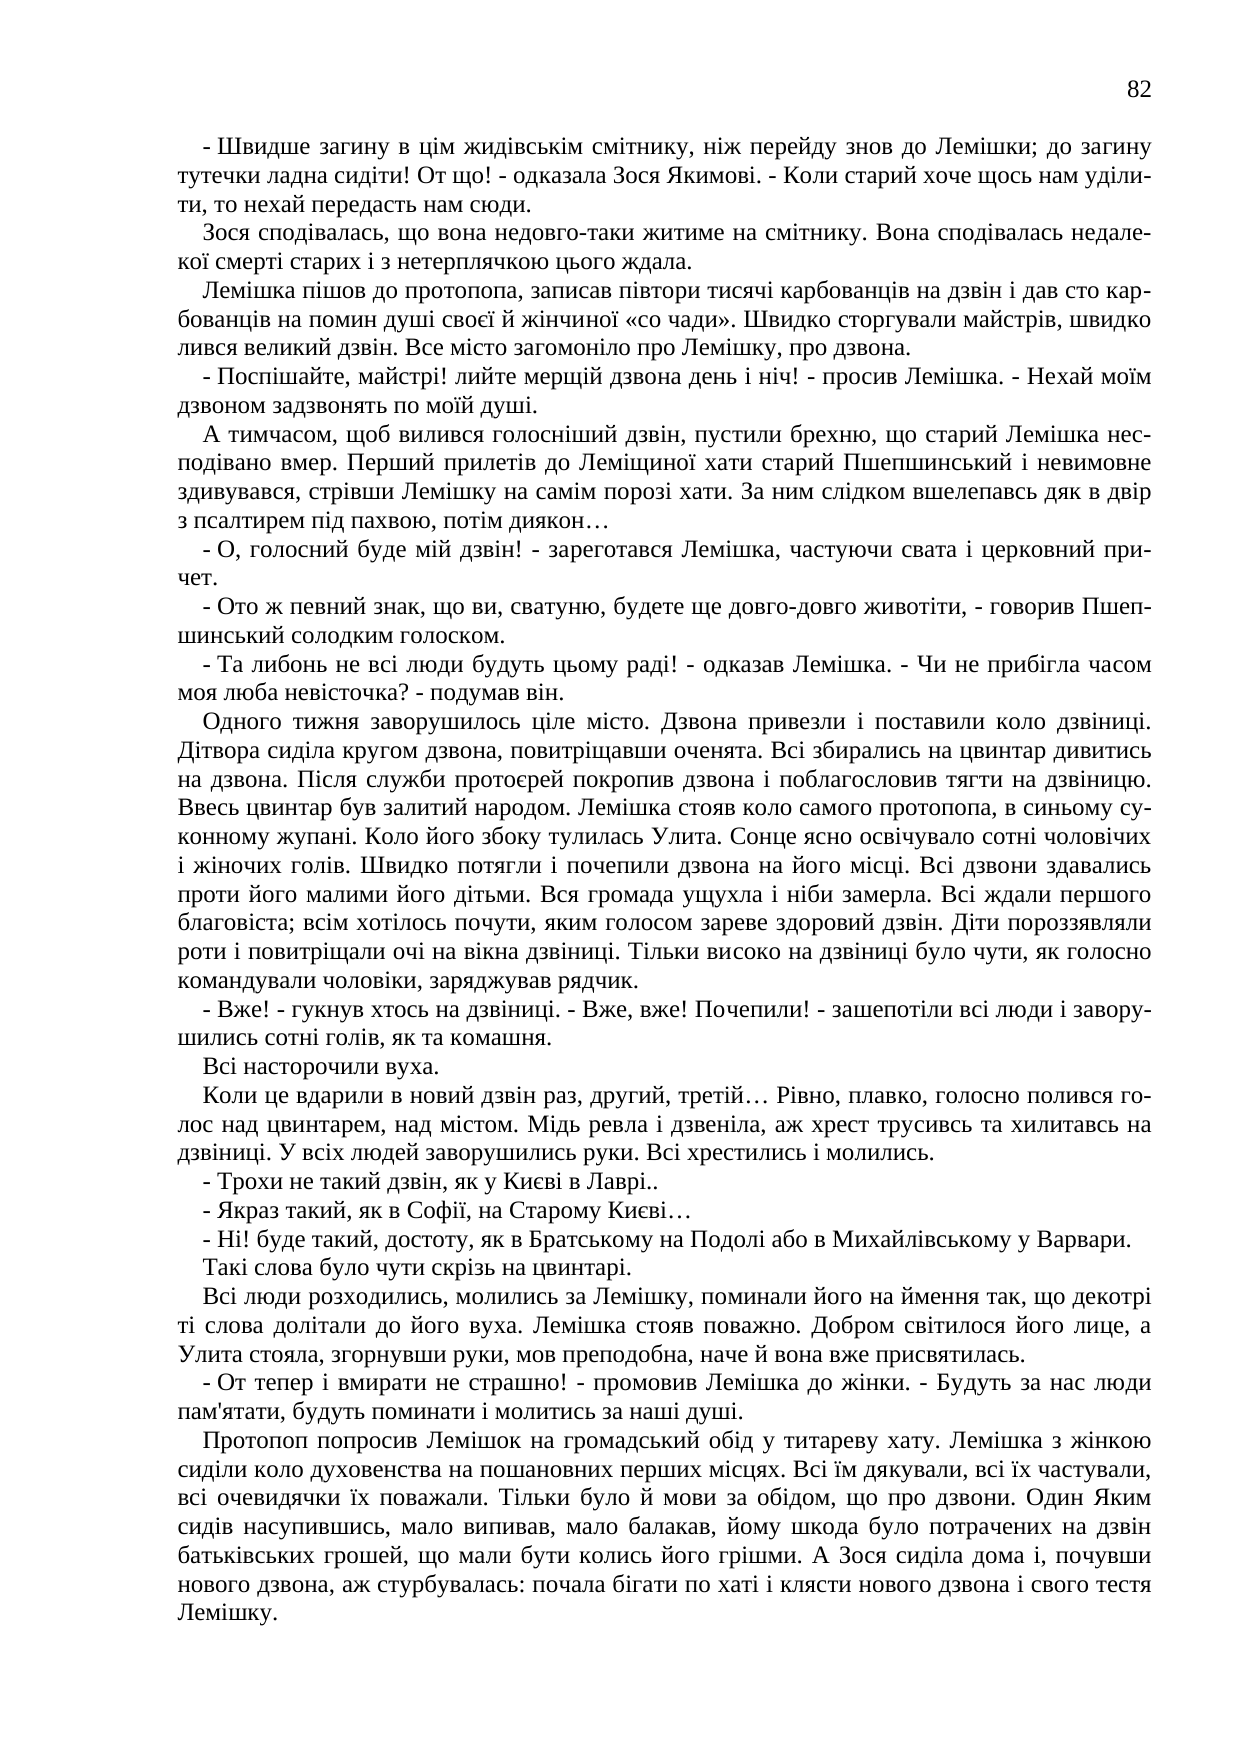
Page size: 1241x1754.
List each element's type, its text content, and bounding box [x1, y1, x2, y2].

text Одного тижня заворушилось ціле місто. Дзвона привезли і поставили коло дзвіниці. Дітвора сиділа кругом дзвона, повитріщавши оченята. Всі збирались на цвинтар дивитись на дзвона. Після служби протоєрей покропив дзвона і поблагословив тягти на дзвіницю. Ввесь цвинтар був залитий народом. Лемішка стояв коло самого протопопа, в синьому суконному жупані. Коло його збоку тулилась Улита. Сонце ясно освічувало сотні чоловічих і жіночих голів. Швидко потягли і почепили дзвона на його місці. Всі дзвони здавались проти його малими його дітьми. Вся громада ущухла і ніби замерла. Всі ждали першого благовіста; всім хотілось почути, яким голосом зареве здоровий дзвін. Діти пороззявляли роти і повитріщали очі на вікна дзвіниці. Тільки високо на дзвіниці було чути, як голосно командували чоловіки, заряджував рядчик. [177, 706, 1152, 994]
text - От тепер і вмирати не страшно! - промовив Лемішка до жінки. - Будуть за нас люди пам'ятати, будуть поминати і молитись за наші душі. [177, 1367, 1152, 1425]
text - О, голосний буде мій дзвін! - зареготався Лемішка, частуючи свата і церковний причет. [177, 534, 1152, 591]
text А тимчасом, щоб вилився голосніший дзвін, пустили брехню, що старий Лемішка несподівано вмер. Перший прилетів до Леміщиної хати старий Пшепшинський і невимовне здивувався, стрівши Лемішку на самім порозі хати. За ним слідком вшелепавсь дяк в двір з псалтирем під пахвою, потім диякон… [177, 419, 1152, 534]
text - Ото ж певний знак, що ви, сватуню, будете ще довго-довго животіти, - говорив Пшепшинський солодким голоском. [177, 591, 1152, 649]
text Такі слова було чути скрізь на цвинтарі. [177, 1252, 1152, 1281]
text - Та либонь не всі люди будуть цьому раді! - одказав Лемішка. - Чи не прибігла часом моя люба невісточка? - подумав він. [177, 649, 1152, 706]
text Всі насторочили вуха. [177, 1051, 1152, 1080]
text - Швидше загину в цім жидівськім смітнику, ніж перейду знов до Лемішки; до загину тутечки ладна сидіти! От що! - одказала Зося Якимові. - Коли старий хоче щось нам уділити, то нехай передасть нам сюди. [177, 131, 1152, 217]
text - Якраз такий, як в Софії, на Старому Києві… [177, 1195, 1152, 1224]
text Всі люди розходились, молились за Лемішку, поминали його на ймення так, що декотрі ті слова долітали до його вуха. Лемішка стояв поважно. Добром світилося його лице, а Улита стояла, згорнувши руки, мов преподобна, наче й вона вже присвятилась. [177, 1281, 1152, 1367]
text Коли це вдарили в новий дзвін раз, другий, третій… Рівно, плавко, голосно полився голос над цвинтарем, над містом. Мідь ревла і дзвеніла, аж хрест трусивсь та хилитавсь на дзвіниці. У всіх людей заворушились руки. Всі хрестились і молились. [177, 1080, 1152, 1166]
text - Вже! - гукнув хтось на дзвіниці. - Вже, вже! Почепили! - зашепотіли всі люди і заворушились сотні голів, як та комашня. [177, 994, 1152, 1051]
text Протопоп попросив Лемішок на громадський обід у титареву хату. Лемішка з жінкою сиділи коло духовенства на пошановних перших місцях. Всі їм дякували, всі їх частували, всі очевидячки їх поважали. Тільки було й мови за обідом, що про дзвони. Один Яким сидів насупившись, мало випивав, мало балакав, йому шкода було потрачених на дзвін батьківських грошей, що мали бути колись його грішми. А Зося сиділа дома і, почувши нового дзвона, аж стурбувалась: почала бігати по хаті і клясти нового дзвона і свого тестя Лемішку. [177, 1425, 1152, 1626]
text Лемішка пішов до протопопа, записав півтори тисячі карбованців на дзвін і дав сто карбованців на помин душі своєї й жінчиної «со чади». Швидко сторгували майстрів, швидко лився великий дзвін. Все місто загомоніло про Лемішку, про дзвона. [177, 275, 1152, 361]
text - Поспішайте, майстрі! лийте мерщій дзвона день і ніч! - просив Лемішка. - Нехай моїм дзвоном задзвонять по моїй душі. [177, 361, 1152, 419]
text Зося сподівалась, що вона недовго-таки житиме на смітнику. Вона сподівалась недалекої смерті старих і з нетерплячкою цього ждала. [177, 217, 1152, 275]
text - Ні! буде такий, достоту, як в Братському на Подолі або в Михайлівському у Варвари. [177, 1224, 1152, 1252]
text - Трохи не такий дзвін, як у Києві в Лаврі.. [177, 1166, 1152, 1195]
